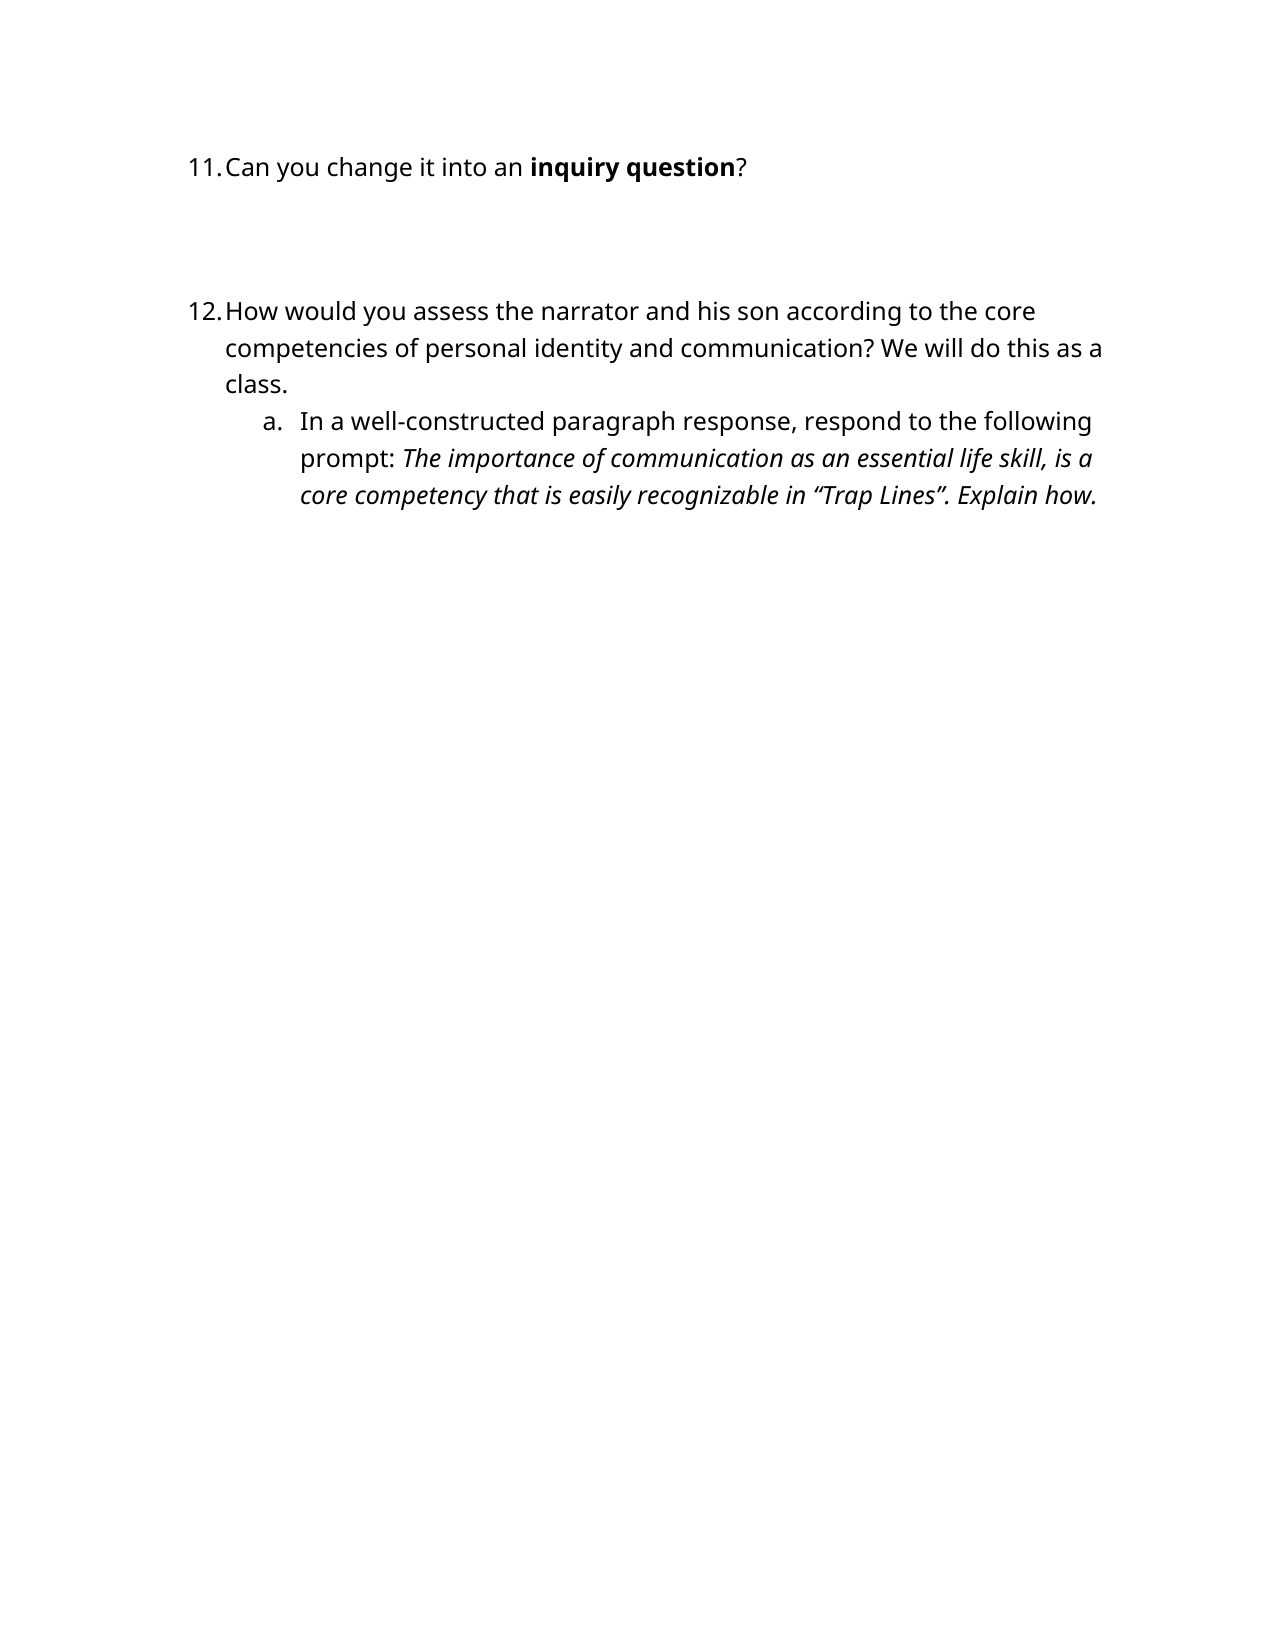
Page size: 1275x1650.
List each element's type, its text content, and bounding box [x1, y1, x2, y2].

list Can you change it into an inquiry question? [187, 150, 1125, 184]
list In a well-constructed paragraph response, respond to the following prompt: The importance of communication as an essential life skill, is a core competency that is easily recognizable in “Trap Lines”. Explain how. [262, 404, 1125, 512]
list How would you assess the narrator and his son according to the core competencies of personal identity and communication? We will do this as a class. [187, 294, 1125, 401]
